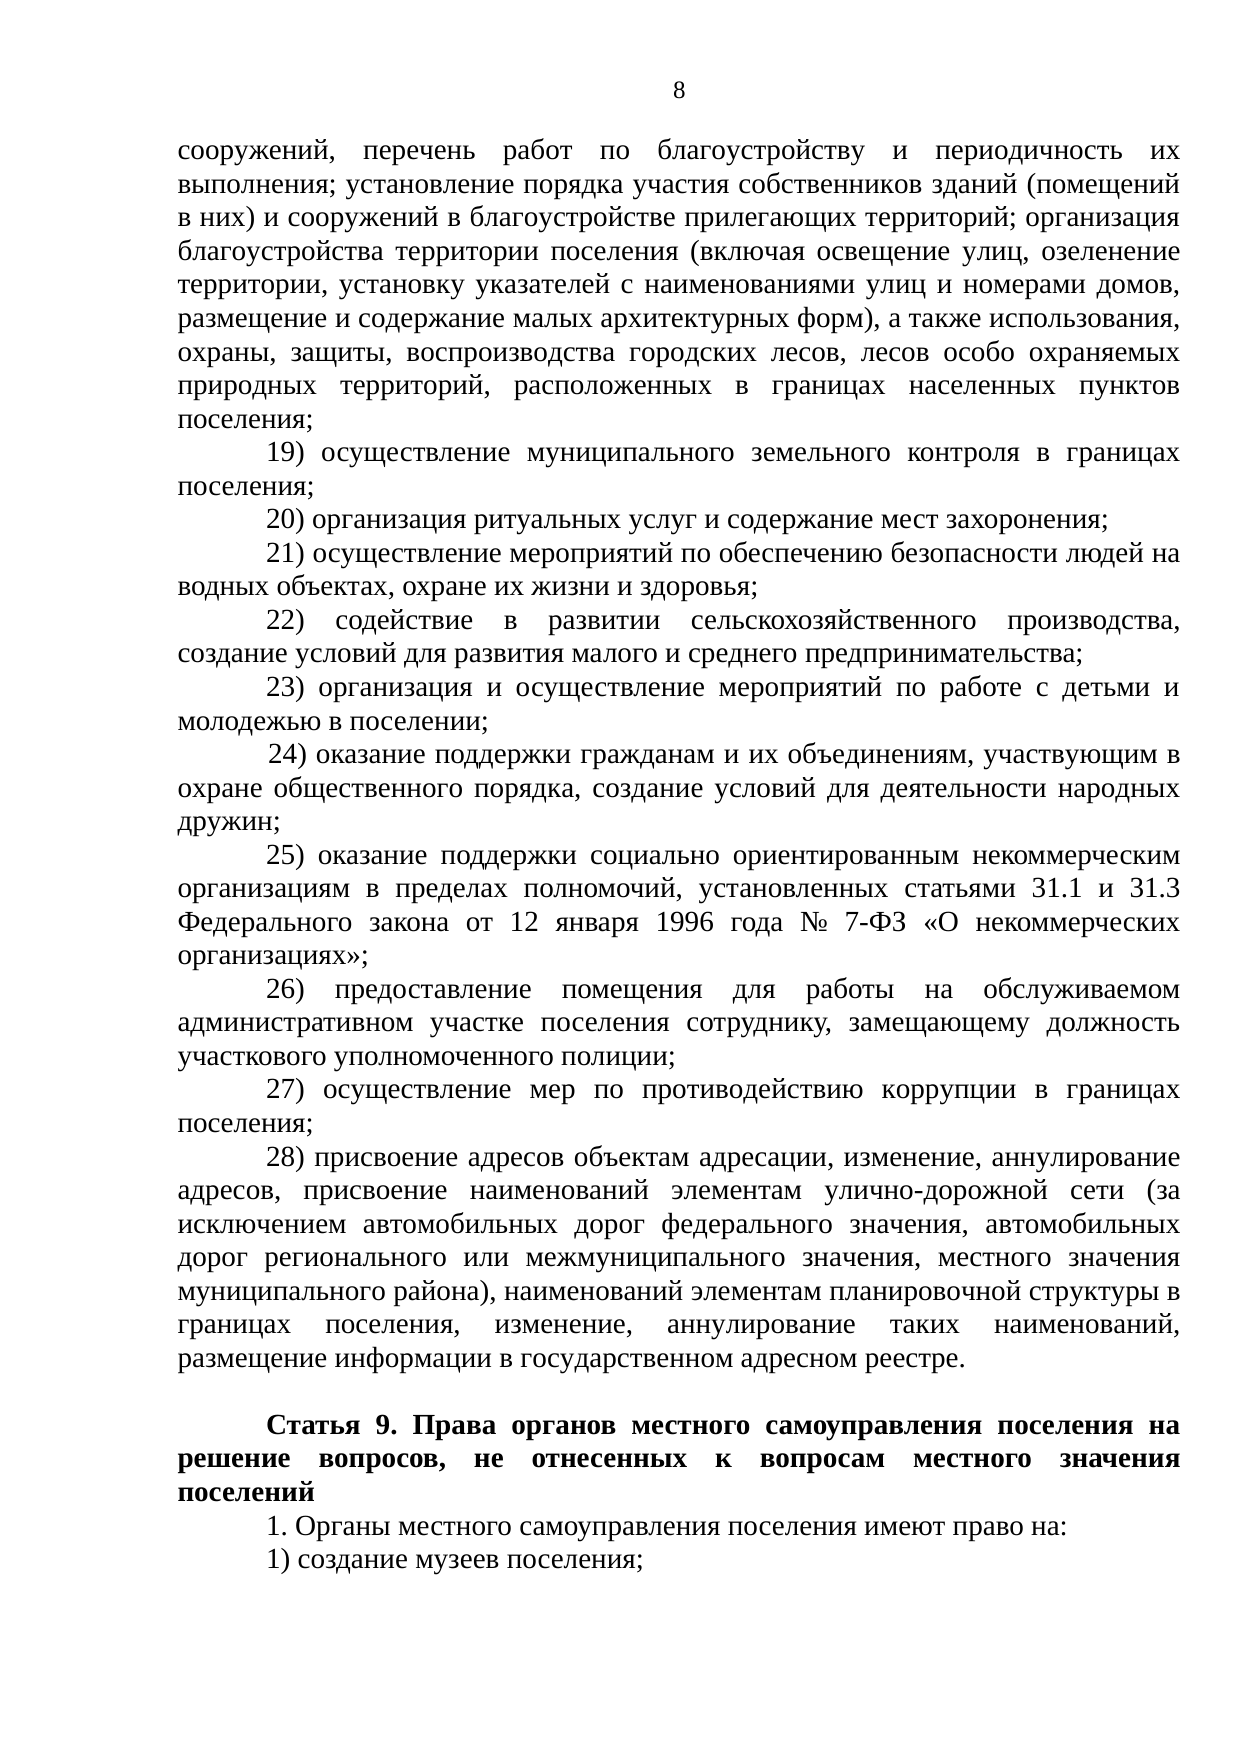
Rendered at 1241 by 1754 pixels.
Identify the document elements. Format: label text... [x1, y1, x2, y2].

text 22) содействие в развитии сельскохозяйственного производства, создание условий для развития малого и среднего предпринимательства; [177, 602, 1181, 669]
text 24) оказание поддержки гражданам и их объединениям, участвующим в охране общественного порядка, создание условий для деятельности народных дружин; [177, 736, 1181, 837]
text 26) предоставление помещения для работы на обслуживаемом административном участке поселения сотруднику, замещающему должность участкового уполномоченного полиции; [177, 971, 1181, 1072]
text 28) присвоение адресов объектам адресации, изменение, аннулирование адресов, присвоение наименований элементам улично-дорожной сети (за исключением автомобильных дорог федерального значения, автомобильных дорог регионального или межмуниципального значения, местного значения муниципального района), наименований элементам планировочной структуры в границах поселения, изменение, аннулирование таких наименований, размещение информации в государственном адресном реестре. [177, 1139, 1181, 1373]
text 27) осуществление мер по противодействию коррупции в границах поселения; [177, 1072, 1181, 1139]
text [177, 132, 1181, 434]
text 1) создание музеев поселения; [177, 1541, 1181, 1575]
text 1. Органы местного самоуправления поселения имеют право на: [177, 1508, 1181, 1541]
text 25) оказание поддержки социально ориентированным некоммерческим организациям в пределах полномочий, установленных статьями 31.1 и 31.3 Федерального закона от 12 января 1996 года № 7-ФЗ «О некоммерческих организациях»; [177, 837, 1181, 971]
text 21) осуществление мероприятий по обеспечению безопасности людей на водных объектах, охране их жизни и здоровья; [177, 535, 1181, 602]
text 20) организация ритуальных услуг и содержание мест захоронения; [177, 501, 1181, 535]
text 19) осуществление муниципального земельного контроля в границах поселения; [177, 434, 1181, 501]
text 23) организация и осуществление мероприятий по работе с детьми и молодежью в поселении; [177, 669, 1181, 736]
text Статья 9. Права органов местного самоуправления поселения на решение вопросов, не отнесенных к вопросам местного значения поселений [177, 1407, 1181, 1508]
